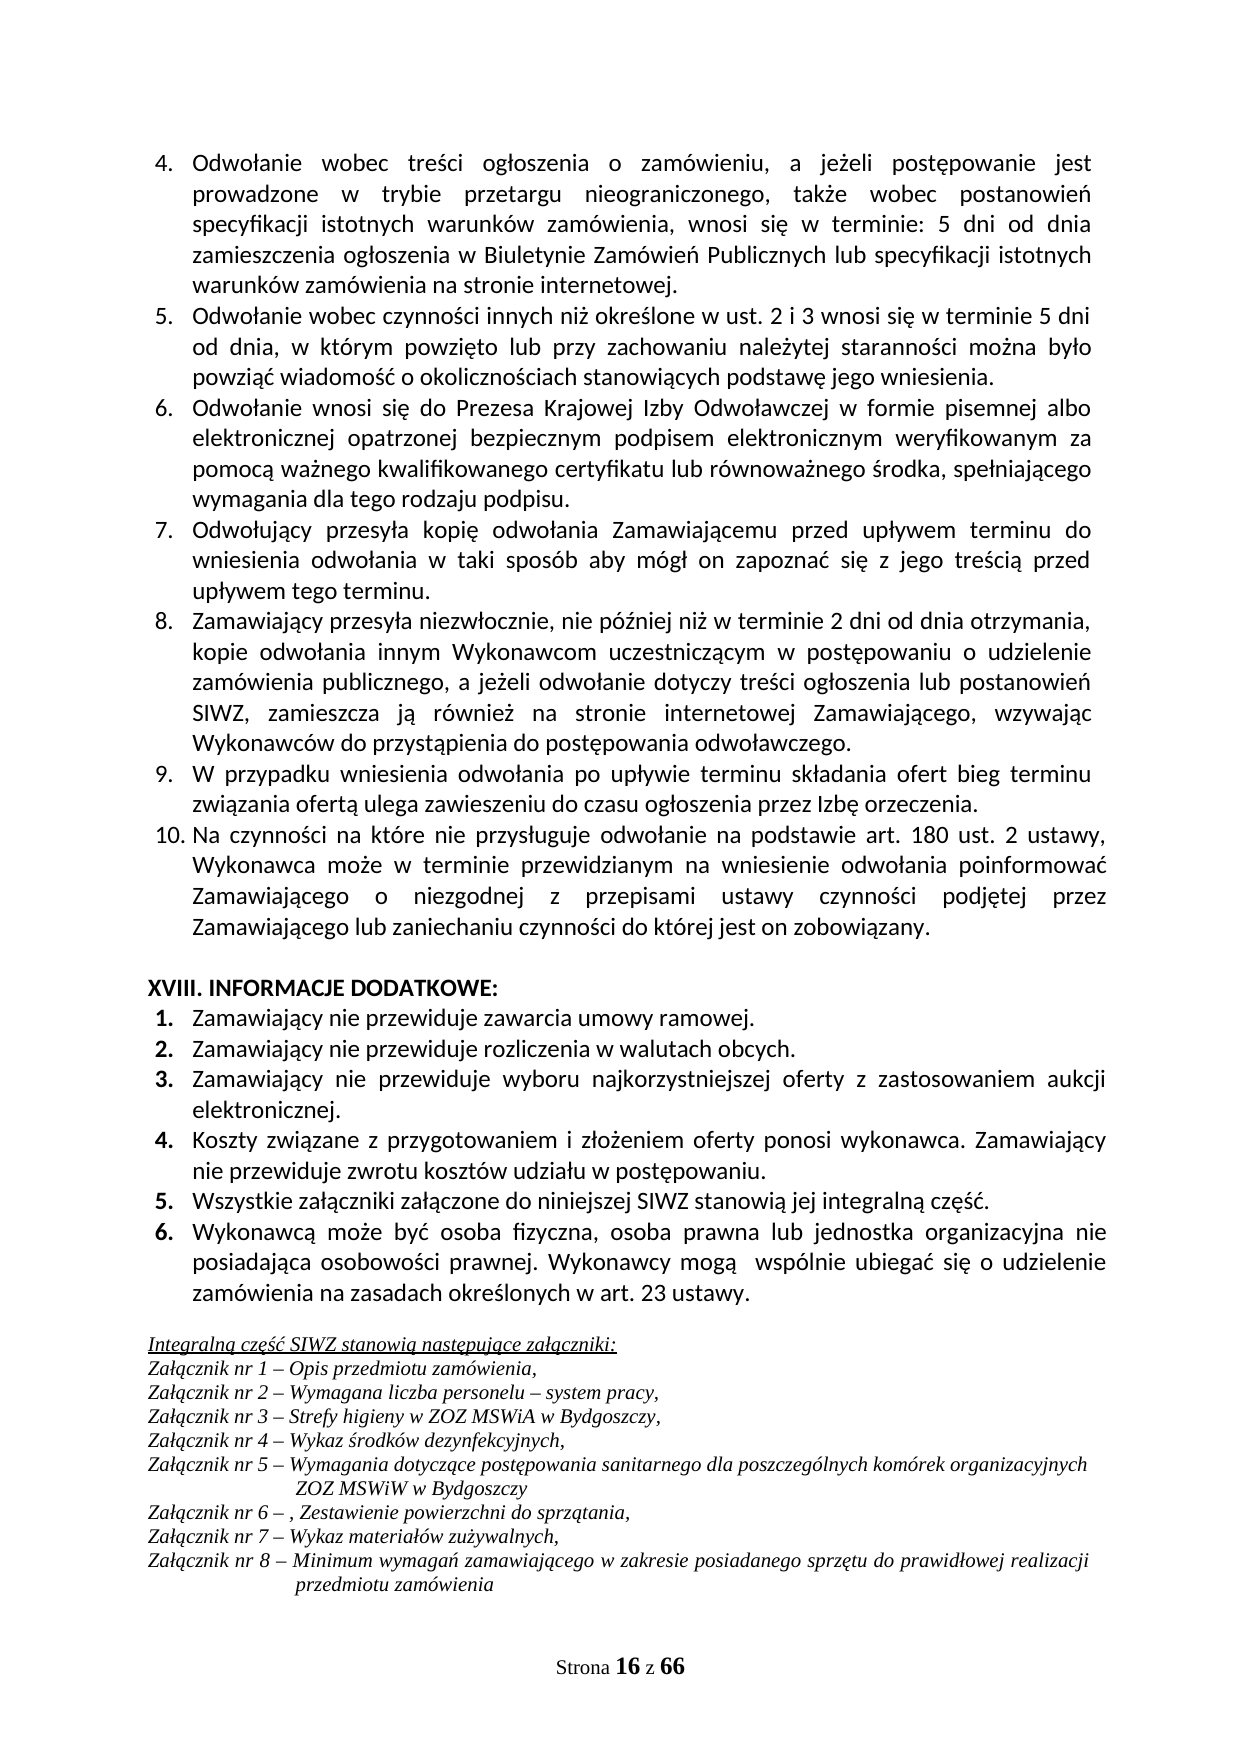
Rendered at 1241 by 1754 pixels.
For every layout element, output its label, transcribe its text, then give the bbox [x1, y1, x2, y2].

list Załącznik nr 6 – , Zestawienie powierzchni do sprzątania, [148, 1500, 1093, 1524]
text Załącznik nr 2 – Wymagana liczba personelu – system pracy, [148, 1379, 1093, 1404]
list W przypadku wniesienia odwołania po upływie terminu składania ofert bieg terminu związania ofertą ulega zawieszeniu do czasu ogłoszenia przez Izbę orzeczenia. [154, 758, 1093, 819]
list Zamawiający przesyła niezwłocznie, nie później niż w terminie 2 dni od dnia otrzymania, kopie odwołania innym Wykonawcom uczestniczącym w postępowaniu o udzielenie zamówienia publicznego, a jeżeli odwołanie dotyczy treści ogłoszenia lub postanowień SIWZ, zamieszcza ją również na stronie internetowej Zamawiającego, wzywając Wykonawców do przystąpienia do postępowania odwoławczego. [154, 605, 1093, 758]
text Załącznik nr 4 – Wykaz środków dezynfekcyjnych, [148, 1428, 1093, 1452]
list Odwołanie wobec treści ogłoszenia o zamówieniu, a jeżeli postępowanie jest prowadzone w trybie przetargu nieograniczonego, także wobec postanowień specyfikacji istotnych warunków zamówienia, wnosi się w terminie: 5 dni od dnia zamieszczenia ogłoszenia w Biuletynie Zamówień Publicznych lub specyfikacji istotnych warunków zamówienia na stronie internetowej. [154, 148, 1093, 300]
list Odwołujący przesyła kopię odwołania Zamawiającemu przed upływem terminu do wniesienia odwołania w taki sposób aby mógł on zapoznać się z jego treścią przed upływem tego terminu. [154, 514, 1093, 605]
list Zamawiający nie przewiduje rozliczenia w walutach obcych. [154, 1033, 1107, 1063]
list Zamawiający nie przewiduje zawarcia umowy ramowej. [154, 1002, 1107, 1033]
list Na czynności na które nie przysługuje odwołanie na podstawie art. 180 ust. 2 ustawy, Wykonawca może w terminie przewidzianym na wniesienie odwołania poinformować Zamawiającego o niezgodnej z przepisami ustawy czynności podjętej przez Zamawiającego lub zaniechaniu czynności do której jest on zobowiązany. [154, 819, 1107, 941]
list Załącznik nr 8 – Minimum wymagań zamawiającego w zakresie posiadanego sprzętu do prawidłowej realizacji przedmiotu zamówienia [148, 1548, 1093, 1596]
list Integralną część SIWZ stanowią następujące załączniki: [148, 1331, 1093, 1356]
list Zamawiający nie przewiduje wyboru najkorzystniejszej oferty z zastosowaniem aukcji elektronicznej. [154, 1063, 1107, 1124]
list Załącznik nr 5 – Wymagania dotyczące postępowania sanitarnego dla poszczególnych komórek organizacyjnych ZOZ MSWiW w Bydgoszczy [148, 1452, 1093, 1500]
list Odwołanie wnosi się do Prezesa Krajowej Izby Odwoławczej w formie pisemnej albo elektronicznej opatrzonej bezpiecznym podpisem elektronicznym weryfikowanym za pomocą ważnego kwalifikowanego certyfikatu lub równoważnego środka, spełniającego wymagania dla tego rodzaju podpisu. [154, 392, 1093, 514]
text XVIII. INFORMACJE DODATKOWE: [148, 972, 1107, 1002]
list Wykonawcą może być osoba fizyczna, osoba prawna lub jednostka organizacyjna nie posiadająca osobowości prawnej. Wykonawcy mogą wspólnie ubiegać się o udzielenie zamówienia na zasadach określonych w art. 23 ustawy. [154, 1216, 1107, 1307]
list Wszystkie załączniki załączone do niniejszej SIWZ stanowią jej integralną część. [154, 1185, 1107, 1216]
list Załącznik nr 3 – Strefy higieny w ZOZ MSWiA w Bydgoszczy, [148, 1404, 1093, 1428]
list Załącznik nr 1 – Opis przedmiotu zamówienia, [148, 1356, 1093, 1379]
list Koszty związane z przygotowaniem i złożeniem oferty ponosi wykonawca. Zamawiający nie przewiduje zwrotu kosztów udziału w postępowaniu. [154, 1124, 1107, 1185]
list Załącznik nr 7 – Wykaz materiałów zużywalnych, [148, 1524, 1093, 1548]
list Odwołanie wobec czynności innych niż określone w ust. 2 i 3 wnosi się w terminie 5 dni od dnia, w którym powzięto lub przy zachowaniu należytej staranności można było powziąć wiadomość o okolicznościach stanowiących podstawę jego wniesienia. [154, 300, 1093, 392]
